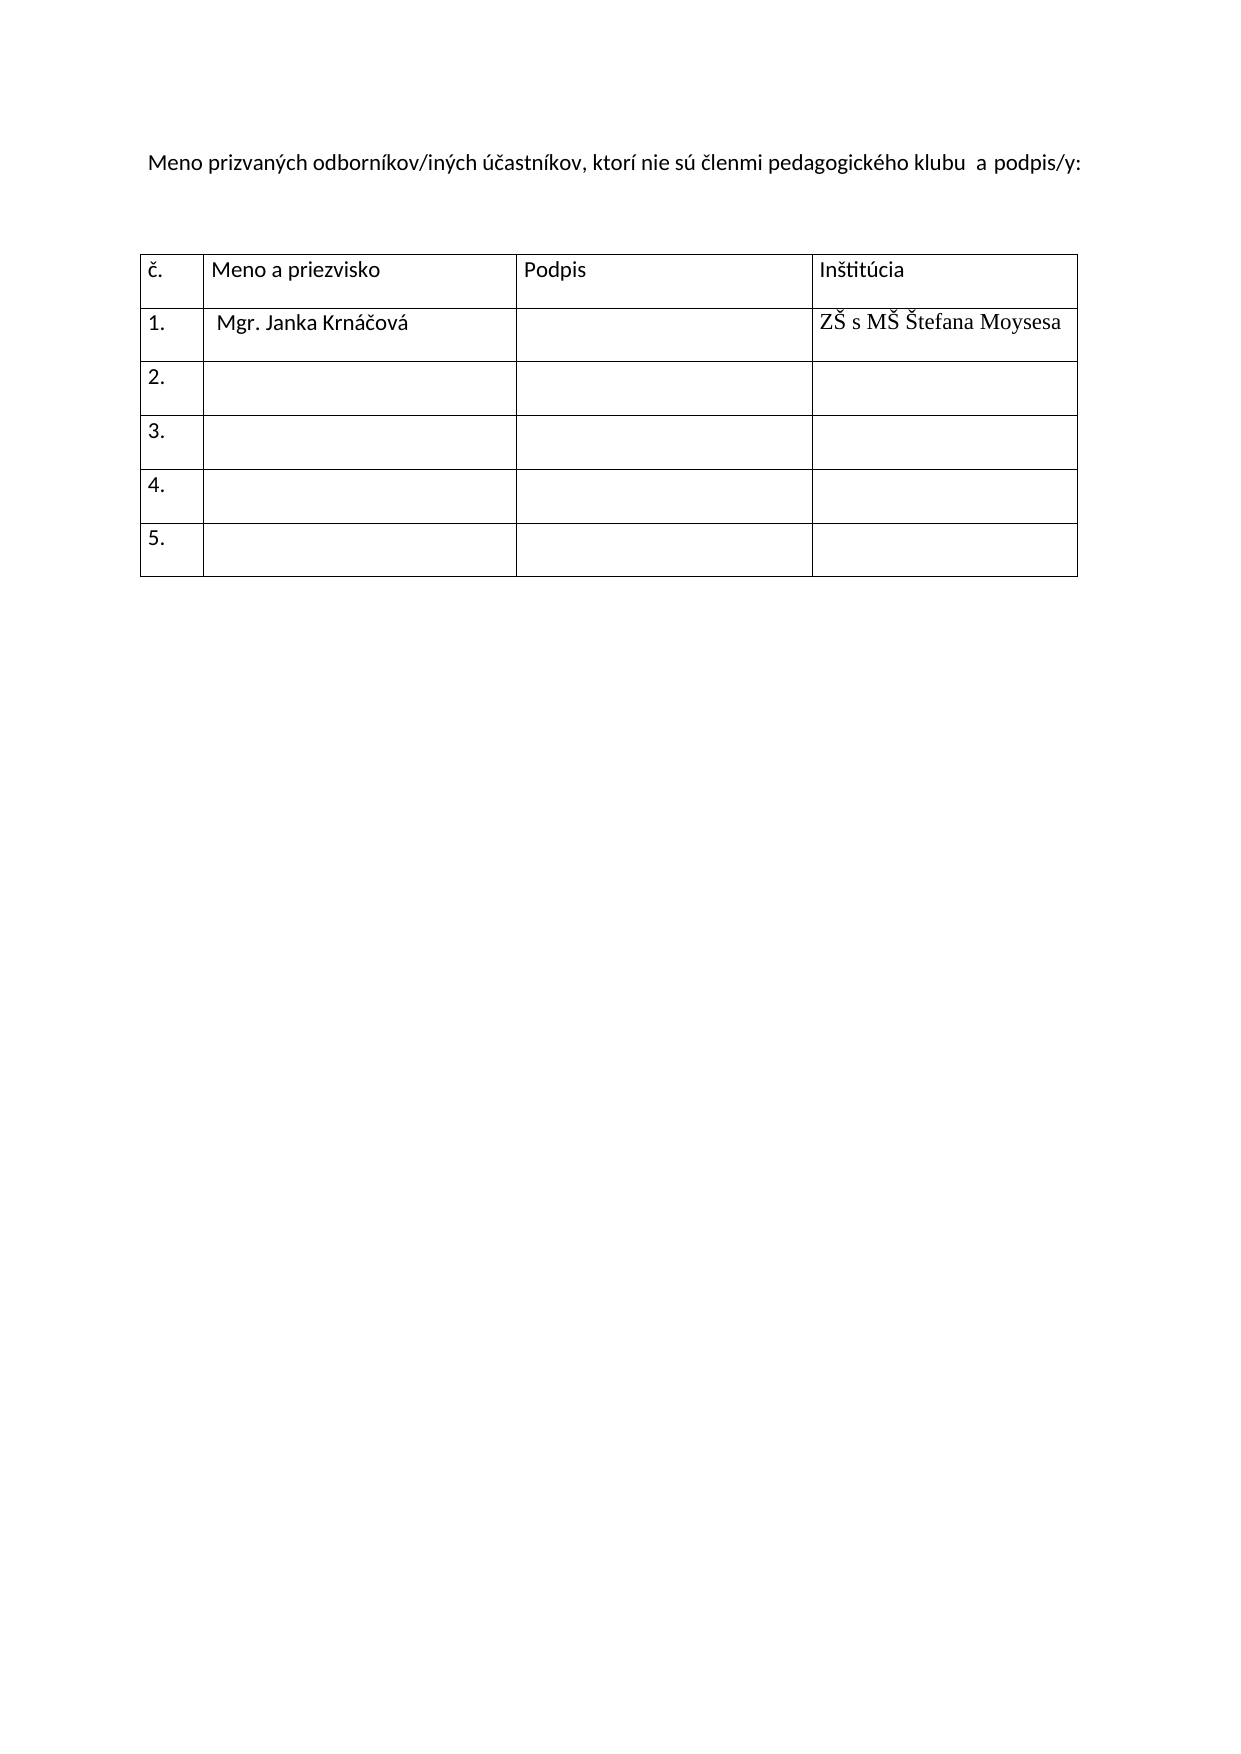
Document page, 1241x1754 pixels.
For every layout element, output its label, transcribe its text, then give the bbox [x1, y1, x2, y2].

table_cell [204, 470, 516, 522]
table_cell 4. [141, 470, 203, 522]
table_header Podpis [517, 255, 812, 307]
table_header Inštitúcia [813, 255, 1077, 307]
text Meno prizvaných odborníkov/iných účastníkov, ktorí nie sú členmi pedagogického klubu a podpis/y: [148, 148, 1093, 176]
table_cell [813, 524, 1077, 576]
table_cell [813, 362, 1077, 415]
table_cell 2. [141, 362, 203, 415]
table_cell [813, 416, 1077, 469]
table_cell Mgr. Janka Krnáčová [204, 309, 516, 361]
table_cell [813, 470, 1077, 522]
table_cell 1. [141, 309, 203, 361]
table_cell ZŠ s MŠ Štefana Moysesa [813, 309, 1077, 361]
table_cell [204, 524, 516, 576]
table_cell [517, 524, 812, 576]
table_header Meno a priezvisko [204, 255, 516, 307]
table_cell 3. [141, 416, 203, 469]
table_header č. [141, 255, 203, 307]
table_cell [204, 416, 516, 469]
table_cell [204, 362, 516, 415]
table_cell 5. [141, 524, 203, 576]
table_cell [517, 416, 812, 469]
table_cell [517, 362, 812, 415]
table_cell [517, 309, 812, 361]
table_cell [517, 470, 812, 522]
